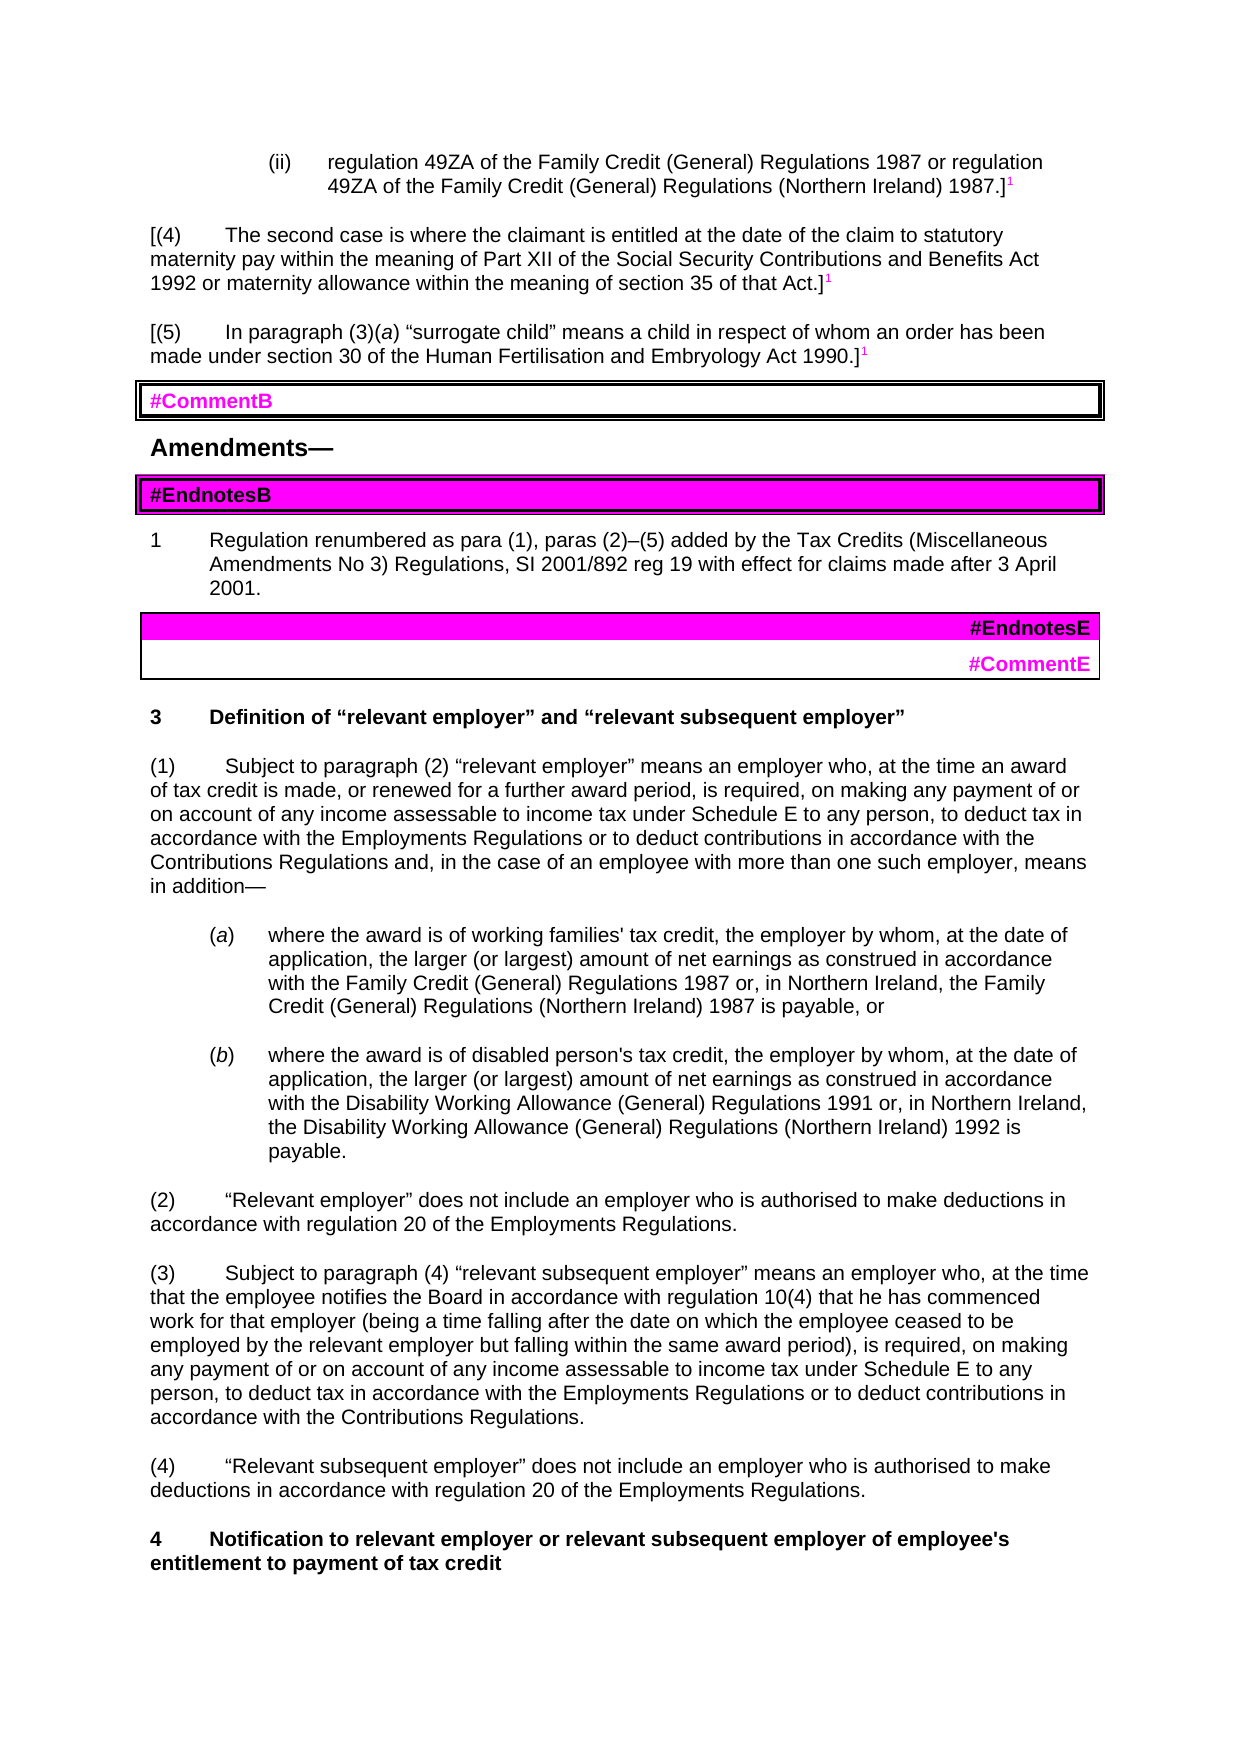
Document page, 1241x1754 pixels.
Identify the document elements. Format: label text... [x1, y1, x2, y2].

text (4) “Relevant subsequent employer” does not include an employer who is authorised to make deductions in accordance with regulation 20 of the Employments Regulations. [150, 1454, 1090, 1502]
text Amendments— [150, 433, 1090, 462]
text (3) Subject to paragraph (4) “relevant subsequent employer” means an employer who, at the time that the employee notifies the Board in accordance with regulation 10(4) that he has commenced work for that employer (being a time falling after the date on which the employee ceased to be employed by the relevant employer but falling within the same award period), is required, on making any payment of or on account of any income assessable to income tax under Schedule E to any person, to deduct tax in accordance with the Employments Regulations or to deduct contributions in accordance with the Contributions Regulations. [150, 1261, 1090, 1429]
text [(5) In paragraph (3)(a) “surrogate child” means a child in respect of whom an order has been made under section 30 of the Human Fertilisation and Embryology Act 1990.]1 [150, 320, 1090, 368]
text 3 Definition of “relevant employer” and “relevant subsequent employer” [150, 705, 1090, 729]
list 1 Regulation renumbered as para (1), paras (2)–(5) added by the Tax Credits (Miscellaneous Amendments No 3) Regulations, SI 2001/892 reg 19 with effect for claims made after 3 April 2001. [150, 528, 1090, 599]
text (b) where the award is of disabled person's tax credit, the employer by whom, at the date of application, the larger (or largest) amount of net earnings as construed in accordance with the Disability Working Allowance (General) Regulations 1991 or, in Northern Ireland, the Disability Working Allowance (General) Regulations (Northern Ireland) 1992 is payable. [209, 1043, 1090, 1163]
text (a) where the award is of working families' tax credit, the employer by whom, at the date of application, the larger (or largest) amount of net earnings as construed in accordance with the Family Credit (General) Regulations 1987 or, in Northern Ireland, the Family Credit (General) Regulations (Northern Ireland) 1987 is payable, or [209, 922, 1090, 1018]
text #CommentE [142, 648, 1099, 678]
text (ii) regulation 49ZA of the Family Credit (General) Regulations 1987 or regulation 49ZA of the Family Credit (General) Regulations (Northern Ireland) 1987.]1 [268, 150, 1090, 198]
text 4 Notification to relevant employer or relevant subsequent employer of employee's entitlement to payment of tax credit [150, 1527, 1090, 1574]
text (2) “Relevant employer” does not include an employer who is authorised to make deductions in accordance with regulation 20 of the Employments Regulations. [150, 1188, 1090, 1236]
text [(4) The second case is where the claimant is entitled at the date of the claim to statutory maternity pay within the meaning of Part XII of the Social Security Contributions and Benefits Act 1992 or maternity allowance within the meaning of section 35 of that Act.]1 [150, 223, 1090, 295]
text (1) Subject to paragraph (2) “relevant employer” means an employer who, at the time an award of tax credit is made, or renewed for a further award period, is required, on making any payment of or on account of any income assessable to income tax under Schedule E to any person, to deduct tax in accordance with the Employments Regulations or to deduct contributions in accordance with the Contributions Regulations and, in the case of an employee with more than one such employer, means in addition— [150, 754, 1090, 897]
text #EndnotesE [142, 614, 1099, 640]
